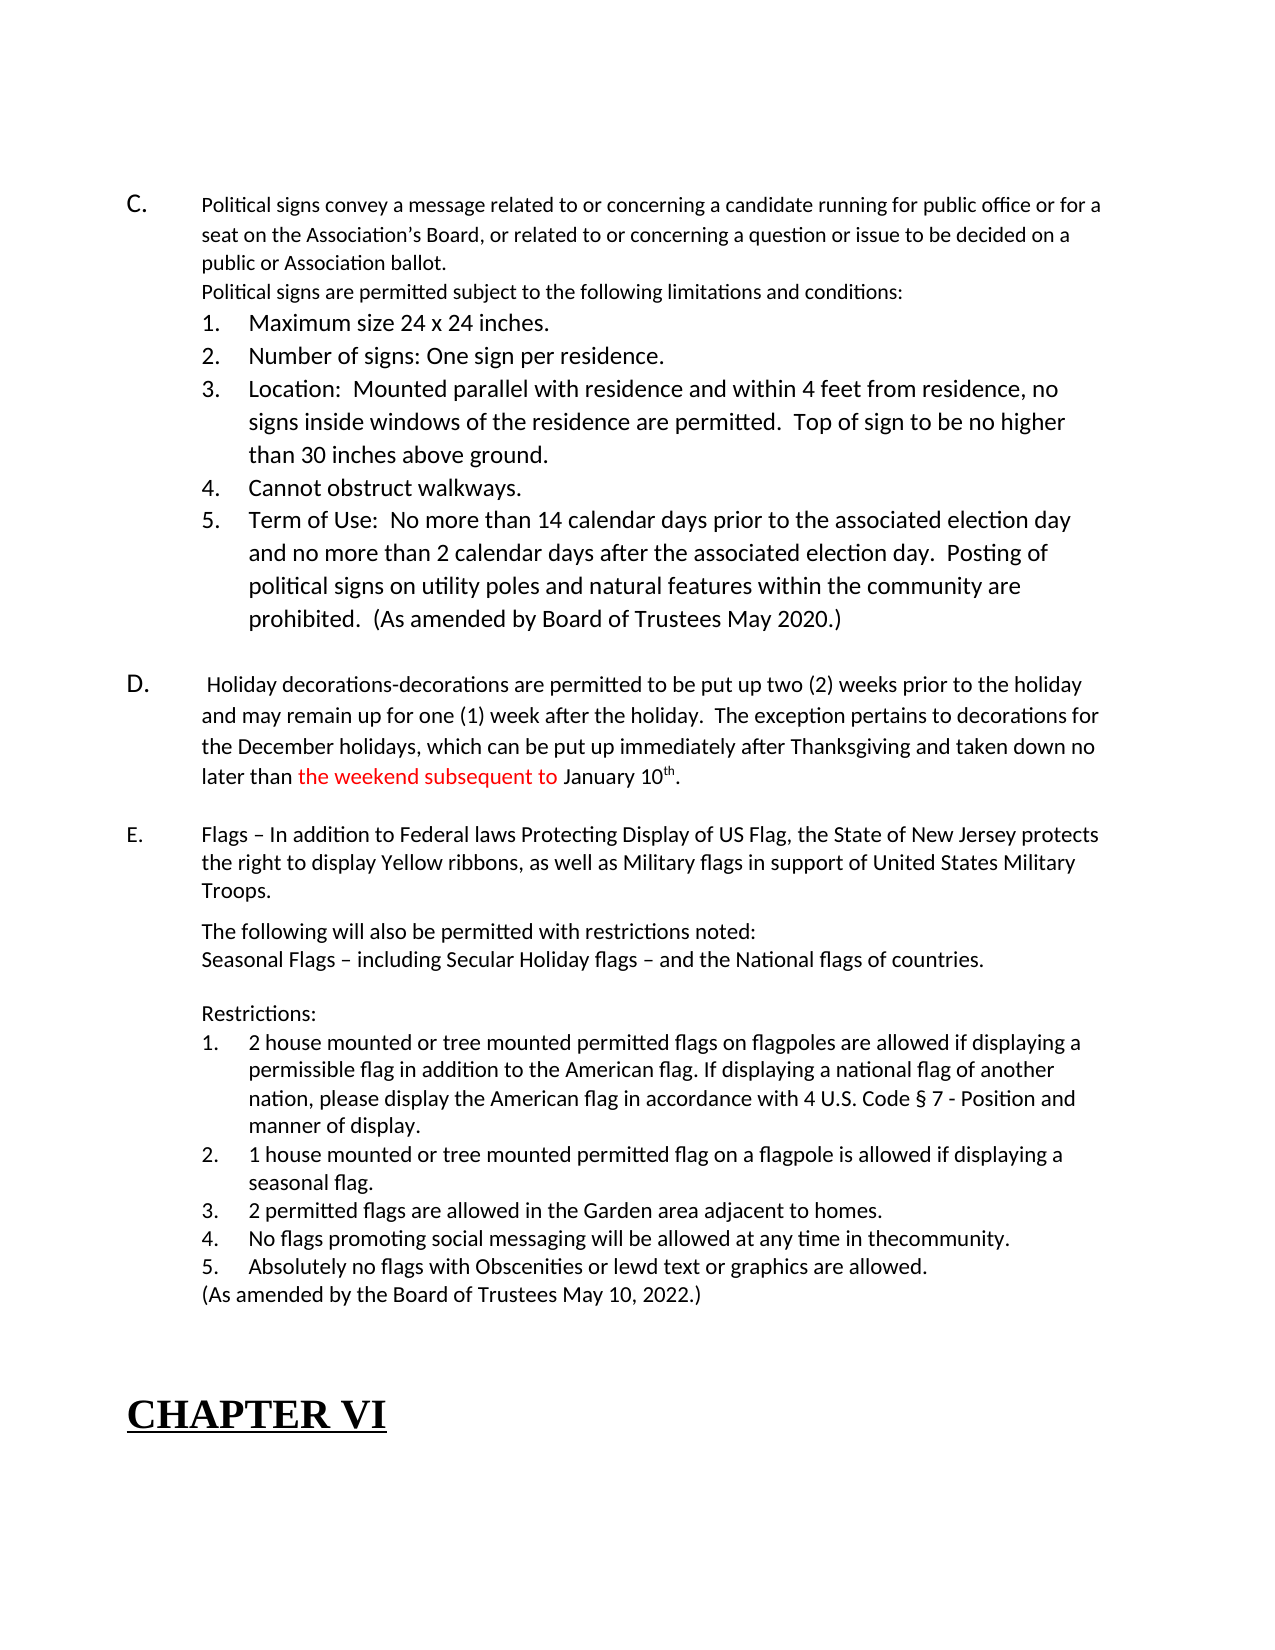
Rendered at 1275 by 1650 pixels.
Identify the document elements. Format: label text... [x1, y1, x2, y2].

list Term of Use: No more than 14 calendar days prior to the associated election day and no more than 2 calendar days after the associated election day. Posting of political signs on utility poles and natural features within the community are prohibited. (As amended by Board of Trustees May 2020.) [201, 504, 1113, 634]
text Restrictions: [201, 999, 1116, 1028]
list Absolutely no flags with Obscenities or lewd text or graphics are allowed. [201, 1252, 1116, 1280]
text E. Flags – In addition to Federal laws Protecting Display of US Flag, the State of New Jersey protects the right to display Yellow ribbons, as well as Military flags in support of United States Military Troops. [126, 820, 1116, 904]
text CHAPTER VI [126, 1390, 1116, 1438]
list Holiday decorations-decorations are permitted to be put up two (2) weeks prior to the holiday and may remain up for one (1) week after the holiday. The exception pertains to decorations for the December holidays, which can be put up immediately after Thanksgiving and taken down no later than the weekend subsequent to January 10th. [126, 666, 1113, 790]
list 2 permitted flags are allowed in the Garden area adjacent to homes. [201, 1196, 1116, 1224]
list Location: Mounted parallel with residence and within 4 feet from residence, no signs inside windows of the residence are permitted. Top of sign to be no higher than 30 inches above ground. [201, 373, 1113, 469]
list Number of signs: One sign per residence. [201, 340, 1113, 371]
text Seasonal Flags – including Secular Holiday flags – and the National flags of countries. [201, 945, 1116, 973]
text The following will also be permitted with restrictions noted: [201, 917, 1116, 945]
list Political signs convey a message related to or concerning a candidate running for public office or for a seat on the Association’s Board, or related to or concerning a question or issue to be decided on a public or Association ballot. [126, 186, 1113, 276]
text (As amended by the Board of Trustees May 10, 2022.) [126, 1280, 1116, 1308]
list Maximum size 24 x 24 inches. [201, 307, 1113, 338]
list 2 house mounted or tree mounted permitted flags on flagpoles are allowed if displaying a permissible flag in addition to the American flag. If displaying a national flag of another nation, please display the American flag in accordance with 4 U.S. Code § 7 - Position and manner of display. [201, 1028, 1116, 1140]
list Cannot obstruct walkways. [201, 472, 1113, 502]
list No flags promoting social messaging will be allowed at any time in the community. [201, 1224, 1116, 1252]
list 1 house mounted or tree mounted permitted flag on a flagpole is allowed if displaying a seasonal flag. [201, 1140, 1116, 1196]
text Political signs are permitted subject to the following limitations and conditions: [201, 278, 1113, 305]
